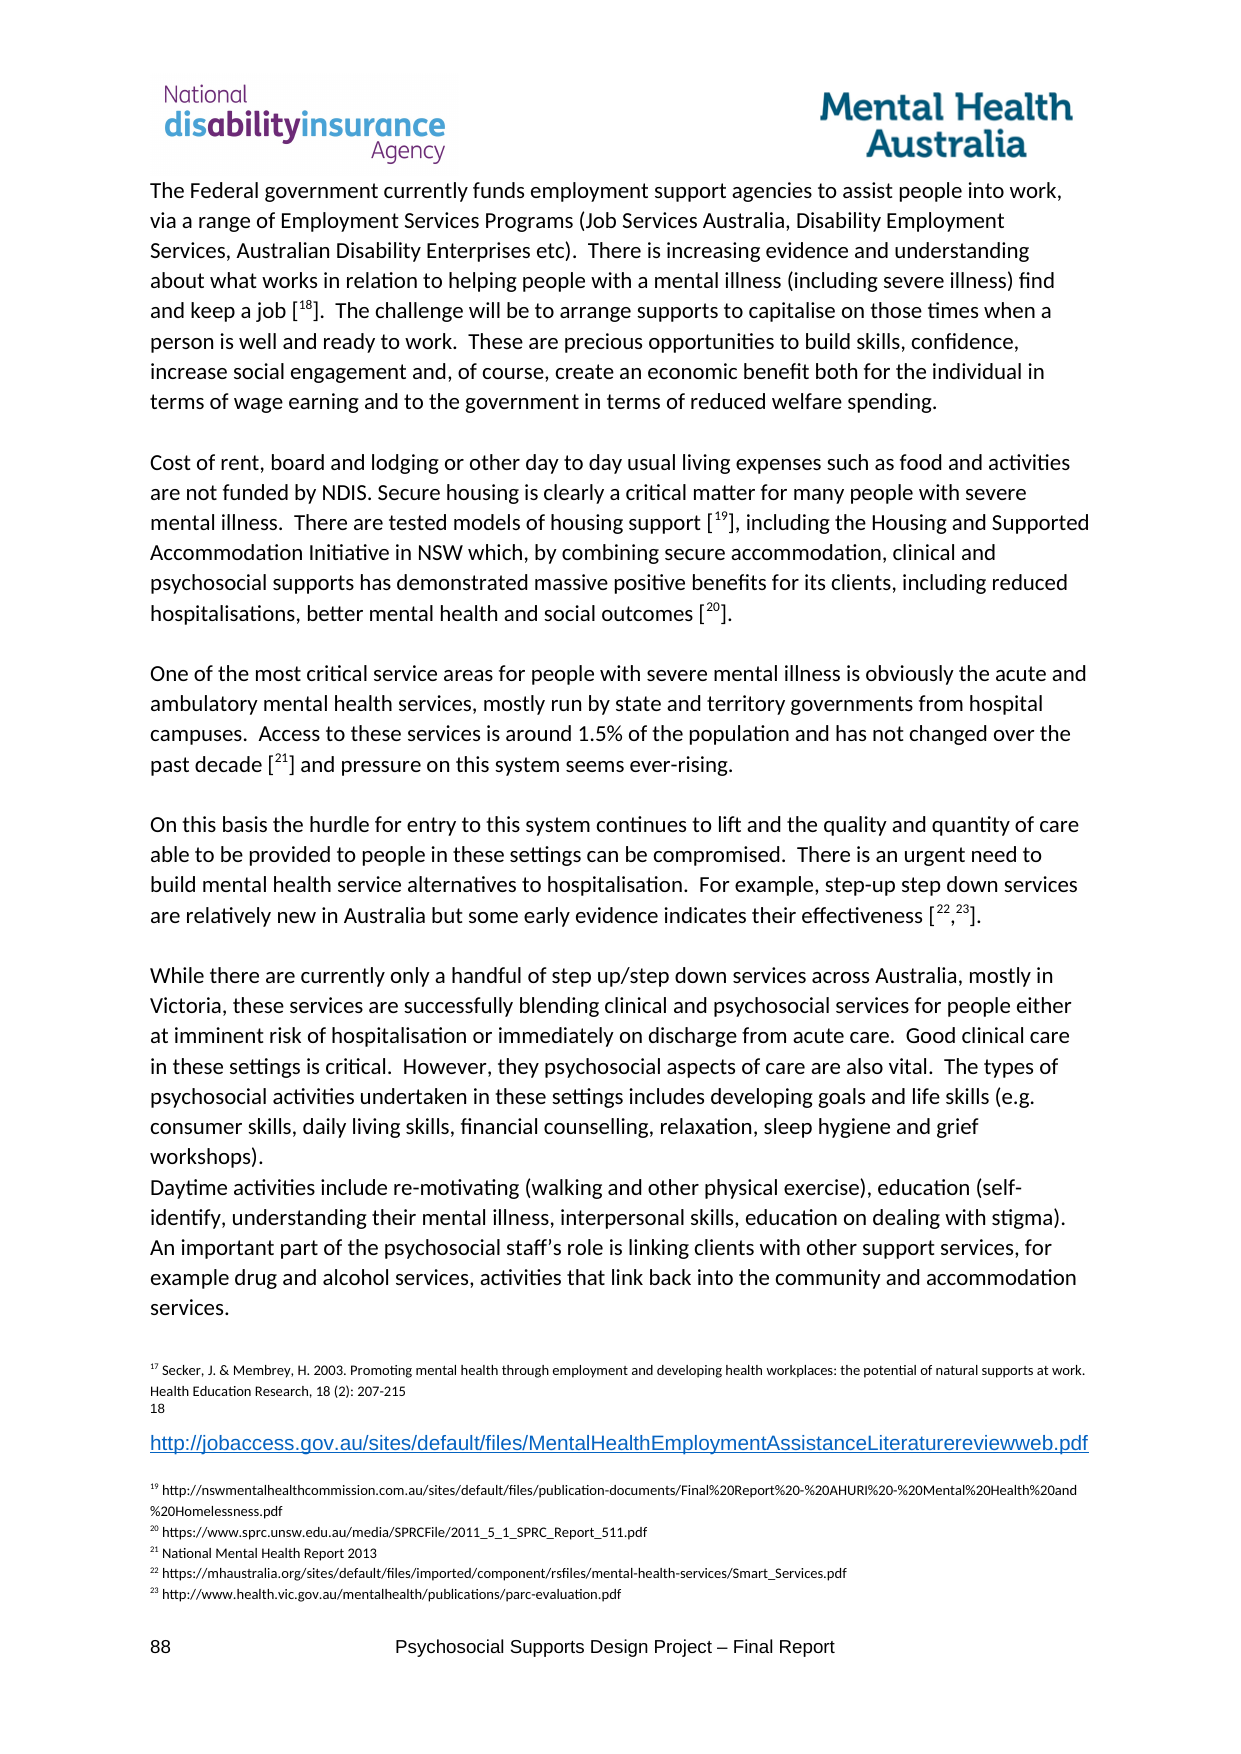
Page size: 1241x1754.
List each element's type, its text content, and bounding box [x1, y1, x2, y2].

text Cost of rent, board and lodging or other day to day usual living expenses such as food and activities are not funded by NDIS. Secure housing is clearly a critical matter for many people with severe mental illness. There are tested models of housing support [], including the Housing and Supported Accommodation Initiative in NSW which, by combining secure accommodation, clinical and psychosocial supports has demonstrated massive positive benefits for its clients, including reduced hospitalisations, better mental health and social outcomes []. [150, 448, 1090, 627]
text One of the most critical service areas for people with severe mental illness is obviously the acute and ambulatory mental health services, mostly run by state and territory governments from hospital campuses. Access to these services is around 1.5% of the population and has not changed over the past decade [] and pressure on this system seems ever-rising. [150, 659, 1090, 778]
text While there are currently only a handful of step up/step down services across Australia, mostly in Victoria, these services are successfully blending clinical and psychosocial services for people either at imminent risk of hospitalisation or immediately on discharge from acute care. Good clinical care in these settings is critical. However, they psychosocial aspects of care are also vital. The types of psychosocial activities undertaken in these settings includes developing goals and life skills (e.g. consumer skills, daily living skills, financial counselling, relaxation, sleep hygiene and grief workshops). [150, 961, 1090, 1170]
text The Federal government currently funds employment support agencies to assist people into work, via a range of Employment Services Programs (Job Services Australia, Disability Employment Services, Australian Disability Enterprises etc). There is increasing evidence and understanding about what works in relation to helping people with a mental illness (including severe illness) find and keep a job []. The challenge will be to arrange supports to capitalise on those times when a person is well and ready to work. These are precious opportunities to build skills, confidence, increase social engagement and, of course, create an economic benefit both for the individual in terms of wage earning and to the government in terms of reduced welfare spending. [150, 176, 1090, 415]
text Daytime activities include re-motivating (walking and other physical exercise), education (self-identify, understanding their mental illness, interpersonal skills, education on dealing with stigma). An important part of the psychosocial staff’s role is linking clients with other support services, for example drug and alcohol services, activities that link back into the community and accommodation services. [150, 1173, 1090, 1321]
text On this basis the hurdle for entry to this system continues to lift and the quality and quantity of care able to be provided to people in these settings can be compromised. There is an urgent need to build mental health service alternatives to hospitalisation. For example, step-up step down services are relatively new in Australia but some early evidence indicates their effectiveness [,]. [150, 810, 1090, 929]
picture [150, 73, 460, 176]
picture [802, 74, 1091, 176]
